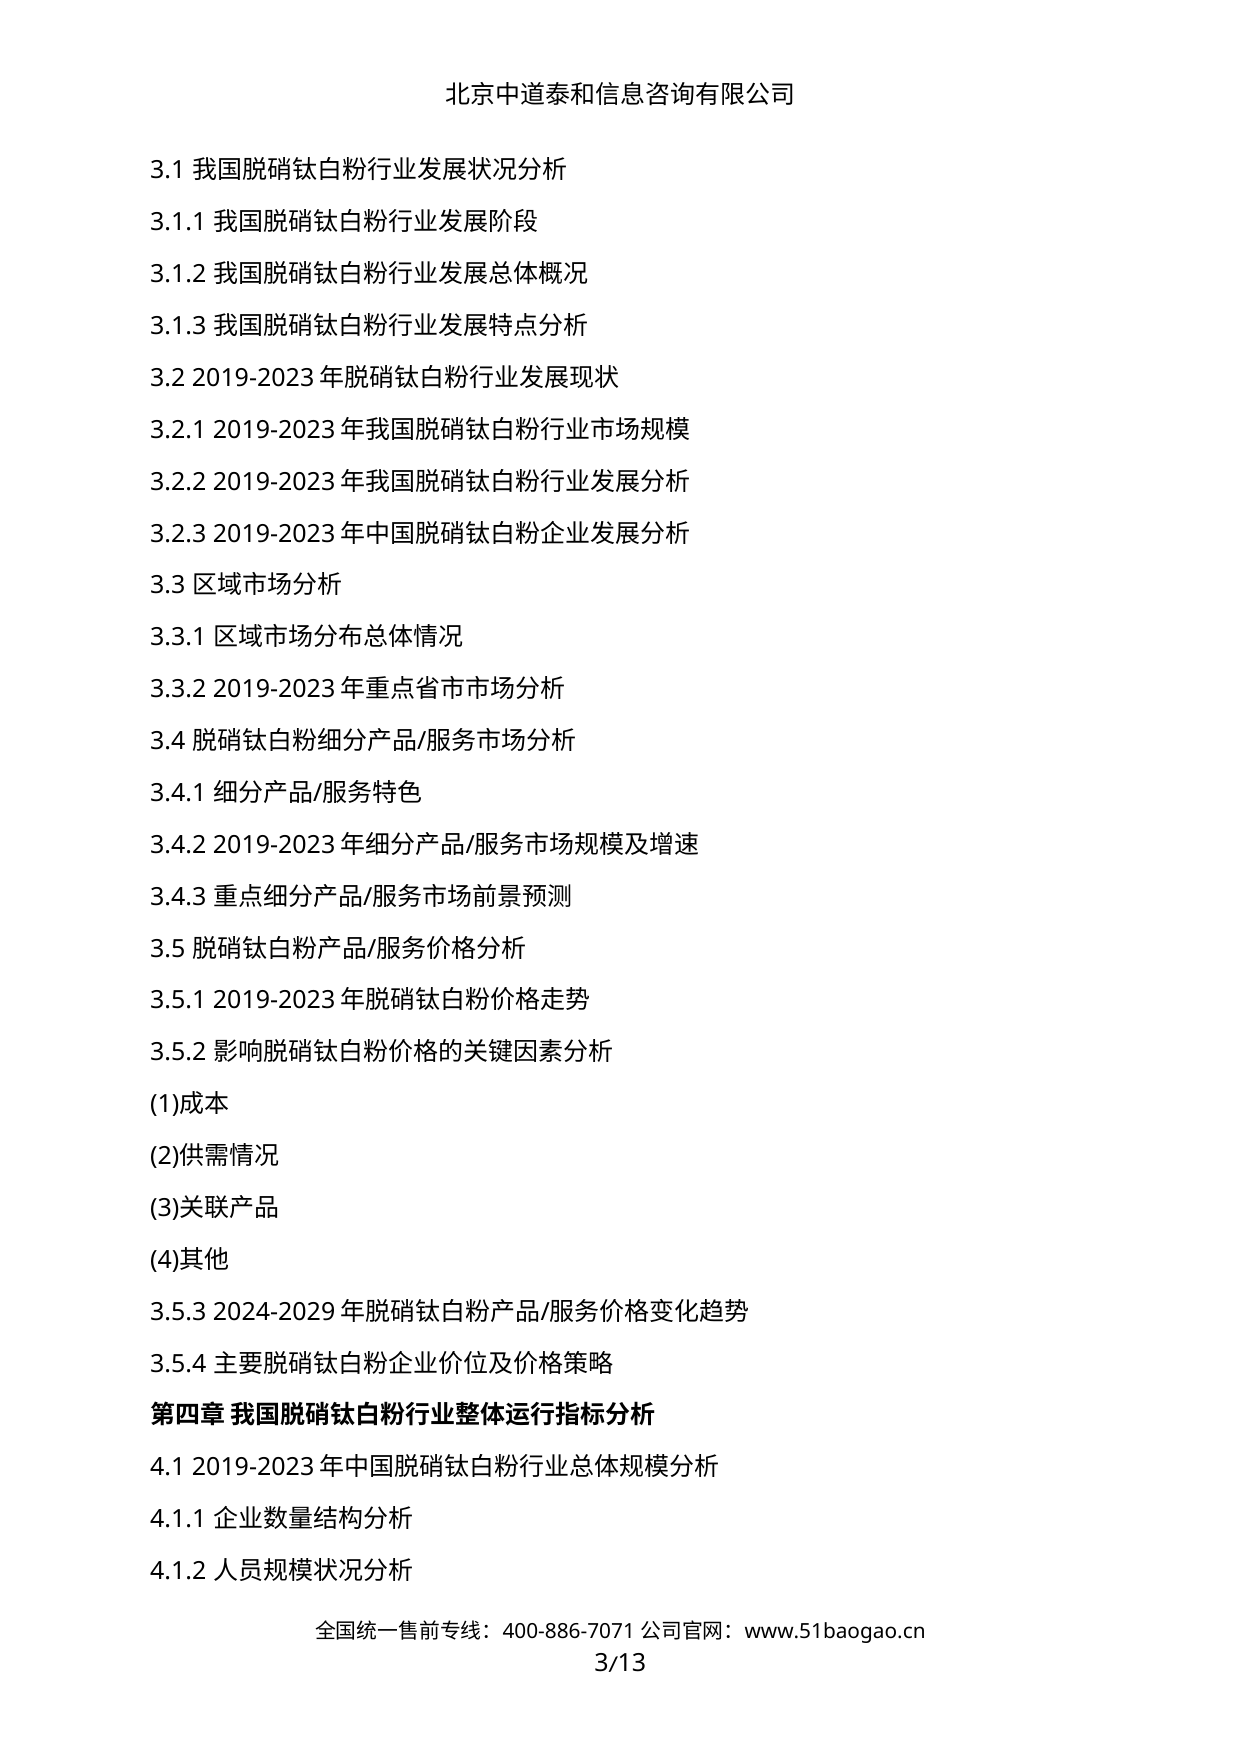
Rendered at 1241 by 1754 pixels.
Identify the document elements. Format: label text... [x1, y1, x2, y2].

text 3.3.2 2019-2023年重点省市市场分析 [150, 669, 1090, 705]
text (3)关联产品 [150, 1187, 1090, 1224]
text 3.5.3 2024-2029年脱硝钛白粉产品/服务价格变化趋势 [150, 1291, 1090, 1327]
text 3.5.4 主要脱硝钛白粉企业价位及价格策略 [150, 1343, 1090, 1379]
text 3.4.1 细分产品/服务特色 [150, 772, 1090, 809]
text 4.1.1 企业数量结构分析 [150, 1499, 1090, 1535]
text 3.5 脱硝钛白粉产品/服务价格分析 [150, 928, 1090, 964]
text 3.4 脱硝钛白粉细分产品/服务市场分析 [150, 721, 1090, 757]
text 3.5.2 影响脱硝钛白粉价格的关键因素分析 [150, 1032, 1090, 1068]
text (2)供需情况 [150, 1136, 1090, 1172]
text 3.3 区域市场分析 [150, 565, 1090, 601]
text 3.2 2019-2023年脱硝钛白粉行业发展现状 [150, 357, 1090, 394]
text 4.1 2019-2023年中国脱硝钛白粉行业总体规模分析 [150, 1447, 1090, 1483]
text 3.1.3 我国脱硝钛白粉行业发展特点分析 [150, 306, 1090, 342]
text 3.2.3 2019-2023年中国脱硝钛白粉企业发展分析 [150, 513, 1090, 549]
text 第四章 我国脱硝钛白粉行业整体运行指标分析 [150, 1395, 1090, 1431]
text 3.1.1 我国脱硝钛白粉行业发展阶段 [150, 202, 1090, 238]
text (4)其他 [150, 1239, 1090, 1276]
text 3.3.1 区域市场分布总体情况 [150, 617, 1090, 653]
text (1)成本 [150, 1084, 1090, 1120]
text 3.1 我国脱硝钛白粉行业发展状况分析 [150, 150, 1090, 186]
text 3.5.1 2019-2023年脱硝钛白粉价格走势 [150, 980, 1090, 1016]
text 4.1.2 人员规模状况分析 [150, 1551, 1090, 1587]
text 3.4.3 重点细分产品/服务市场前景预测 [150, 876, 1090, 912]
text 3.1.2 我国脱硝钛白粉行业发展总体概况 [150, 254, 1090, 290]
text 3.4.2 2019-2023年细分产品/服务市场规模及增速 [150, 824, 1090, 861]
text 3.2.1 2019-2023年我国脱硝钛白粉行业市场规模 [150, 409, 1090, 446]
text 3.2.2 2019-2023年我国脱硝钛白粉行业发展分析 [150, 461, 1090, 497]
